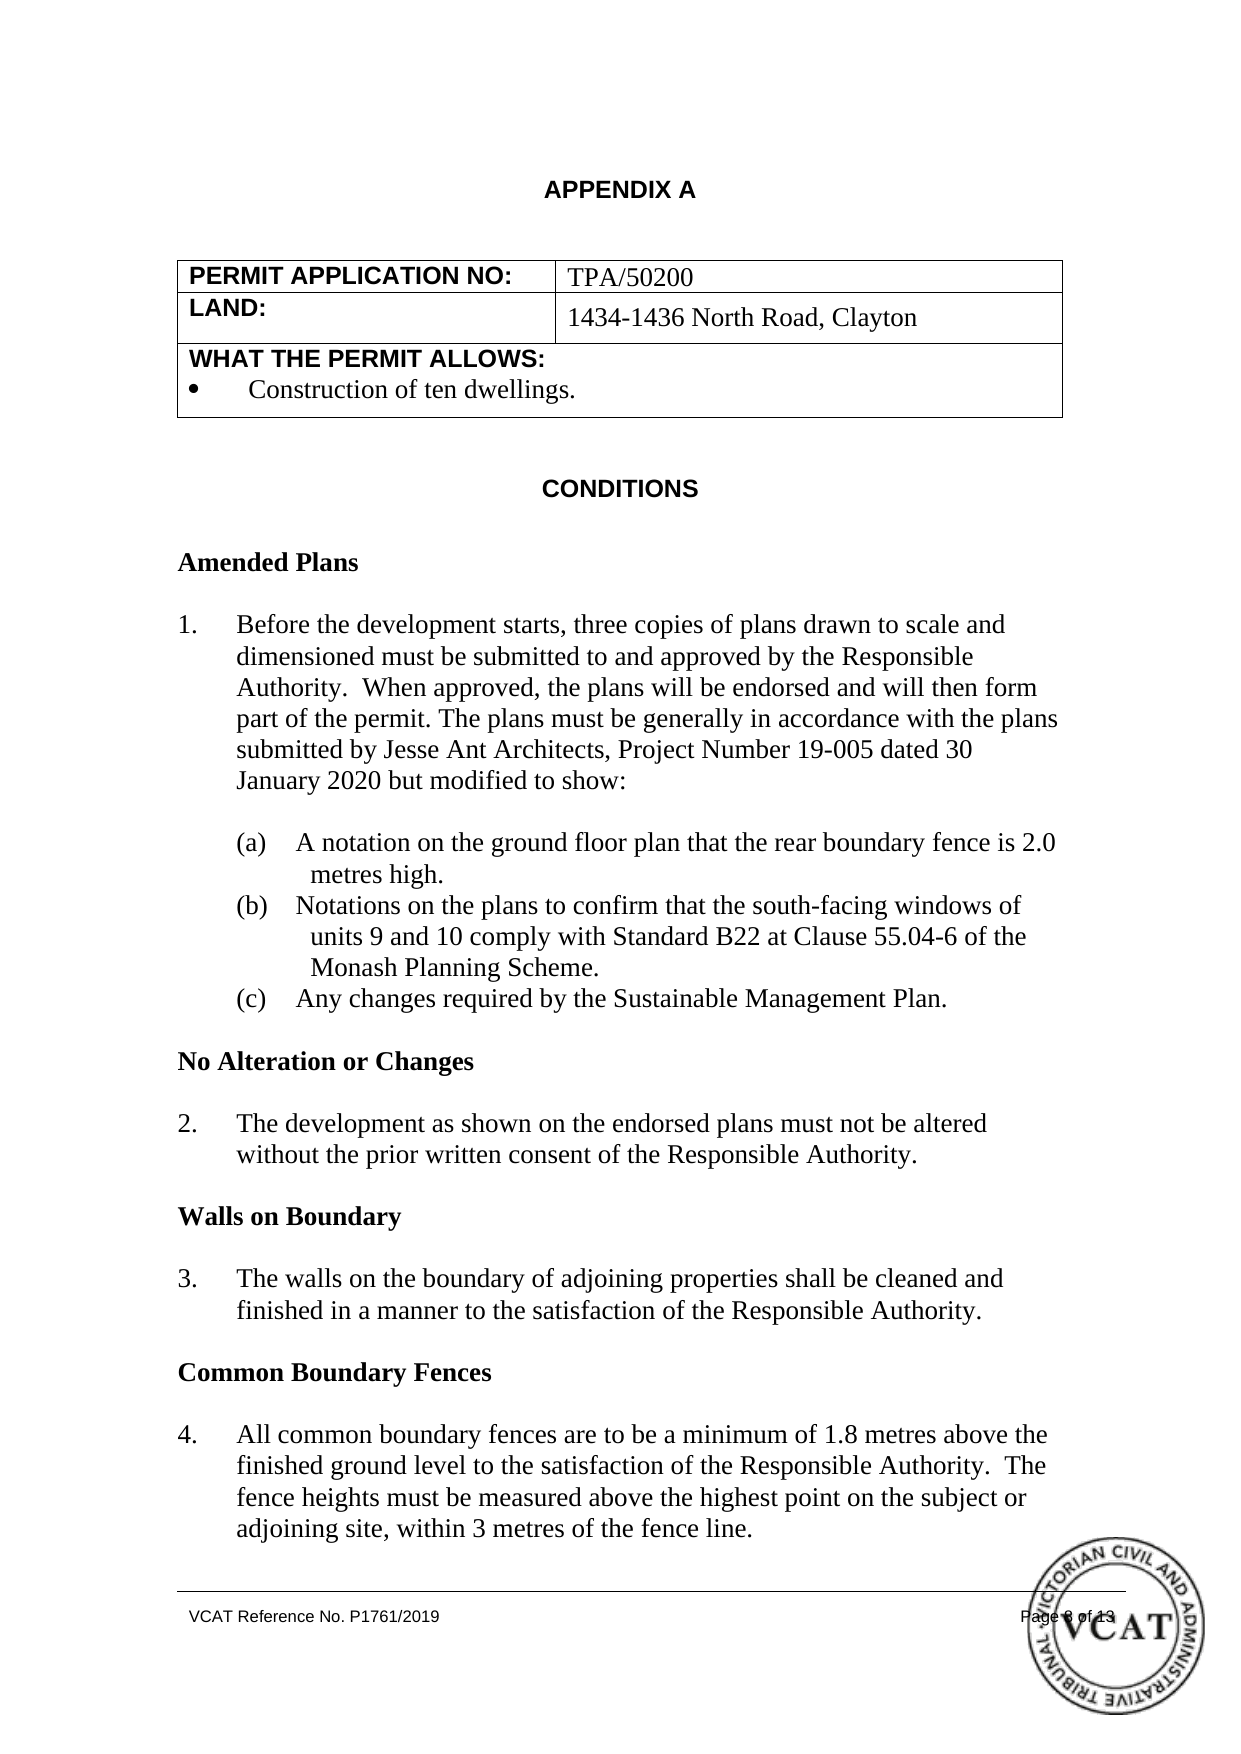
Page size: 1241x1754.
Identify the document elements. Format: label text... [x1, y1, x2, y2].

picture [1027, 1537, 1205, 1715]
list Any changes required by the Sustainable Management Plan. [236, 982, 1063, 1013]
table_cell Construction of ten dwellings. [178, 373, 1062, 417]
text No Alteration or Changes [177, 1044, 1063, 1076]
text Amended Plans [177, 546, 1063, 577]
subtitle conditions [177, 474, 1063, 503]
list A notation on the ground floor plan that the rear boundary fence is 2.0 metres high. [236, 827, 1063, 889]
list Notations on the plans to confirm that the south-facing windows of units 9 and 10 comply with Standard B22 at Clause 55.04-6 of the Monash Planning Scheme. [236, 889, 1063, 982]
text Walls on Boundary [177, 1200, 1063, 1231]
list The walls on the boundary of adjoining properties shall be cleaned and finished in a manner to the satisfaction of the Responsible Authority. [177, 1263, 1063, 1325]
list Before the development starts, three copies of plans drawn to scale and dimensioned must be submitted to and approved by the Responsible Authority. When approved, the plans will be endorsed and will then form part of the permit. The plans must be generally in accordance with the plans submitted by Jesse Ant Architects, Project Number 19-005 dated 30 January 2020 but modified to show: [177, 608, 1063, 795]
subtitle Common Boundary Fences [177, 1356, 1063, 1387]
table_cell 1434-1436 North Road, Clayton [556, 293, 1062, 343]
table_cell LAND: [178, 293, 555, 343]
table_cell WHAT THE PERMIT ALLOWS: [178, 344, 1062, 373]
subtitle APPENDIX A [177, 175, 1063, 204]
table_header TPA/50200 [556, 261, 1062, 292]
list The development as shown on the endorsed plans must not be altered without the prior written consent of the Responsible Authority. [177, 1107, 1063, 1169]
table_header PERMIT APPLICATION NO: [178, 261, 555, 292]
list All common boundary fences are to be a minimum of 1.8 metres above the finished ground level to the satisfaction of the Responsible Authority. The fence heights must be measured above the highest point on the subject or adjoining site, within 3 metres of the fence line. [177, 1418, 1063, 1543]
